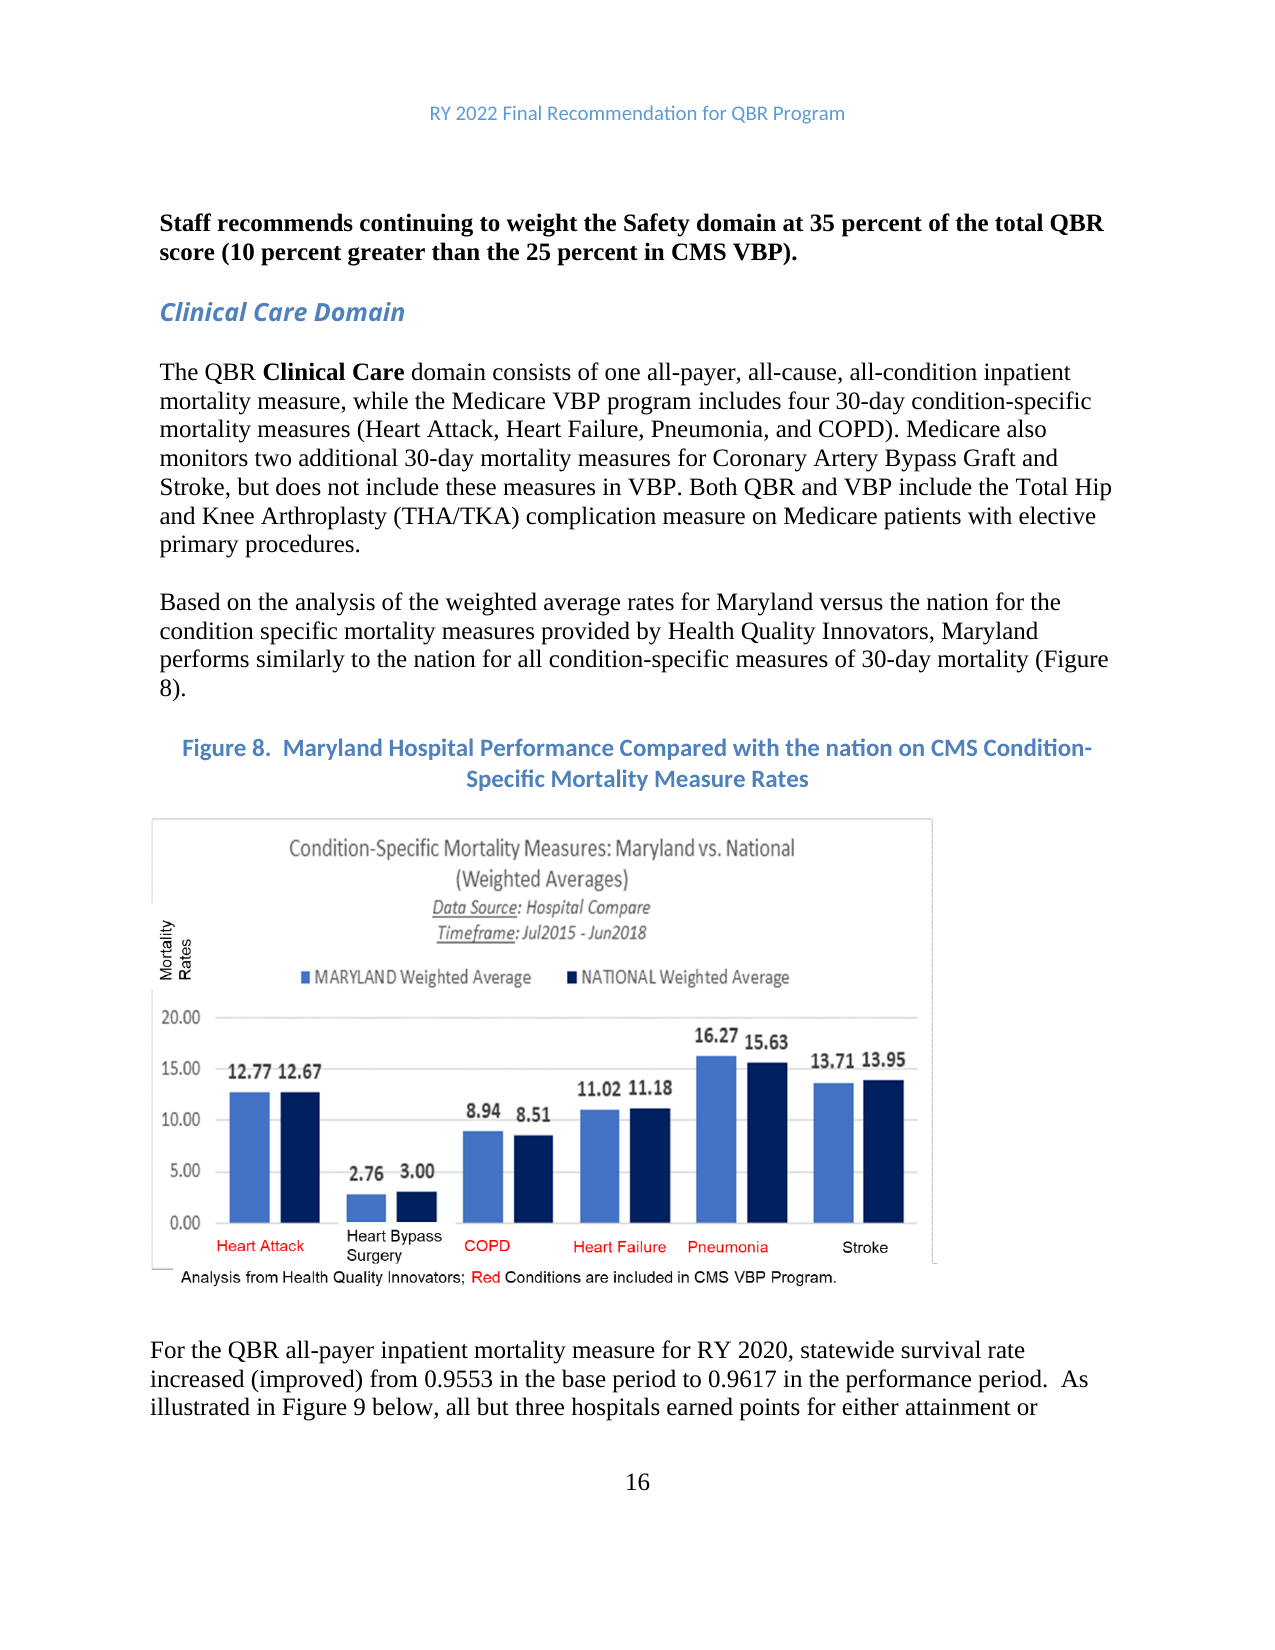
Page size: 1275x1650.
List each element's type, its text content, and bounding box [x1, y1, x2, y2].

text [150, 1335, 1125, 1421]
text Figure 8. Maryland Hospital Performance Compared with the nation on CMS Condition-Specific Mortality Measure Rates [150, 732, 1125, 793]
text Staff recommends continuing to weight the Safety domain at 35 percent of the total QBR score (10 percent greater than the 25 percent in CMS VBP). [159, 208, 1125, 265]
text The QBR Clinical Care domain consists of one all-payer, all-cause, all-condition inpatient mortality measure, while the Medicare VBP program includes four 30-day condition-specific mortality measures (Heart Attack, Heart Failure, Pneumonia, and COPD). Medicare also monitors two additional 30-day mortality measures for Coronary Artery Bypass Graft and Stroke, but does not include these measures in VBP. Both QBR and VBP include the Total Hip and Knee Arthroplasty (THA/TKA) complication measure on Medicare patients with elective primary procedures. [159, 357, 1125, 558]
subtitle Clinical Care Domain [159, 294, 1125, 328]
picture [150, 818, 938, 1310]
text Based on the analysis of the weighted average rates for Maryland versus the nation for the condition specific mortality measures provided by Health Quality Innovators, Maryland performs similarly to the nation for all condition-specific measures of 30-day mortality (Figure 8). [159, 587, 1125, 702]
